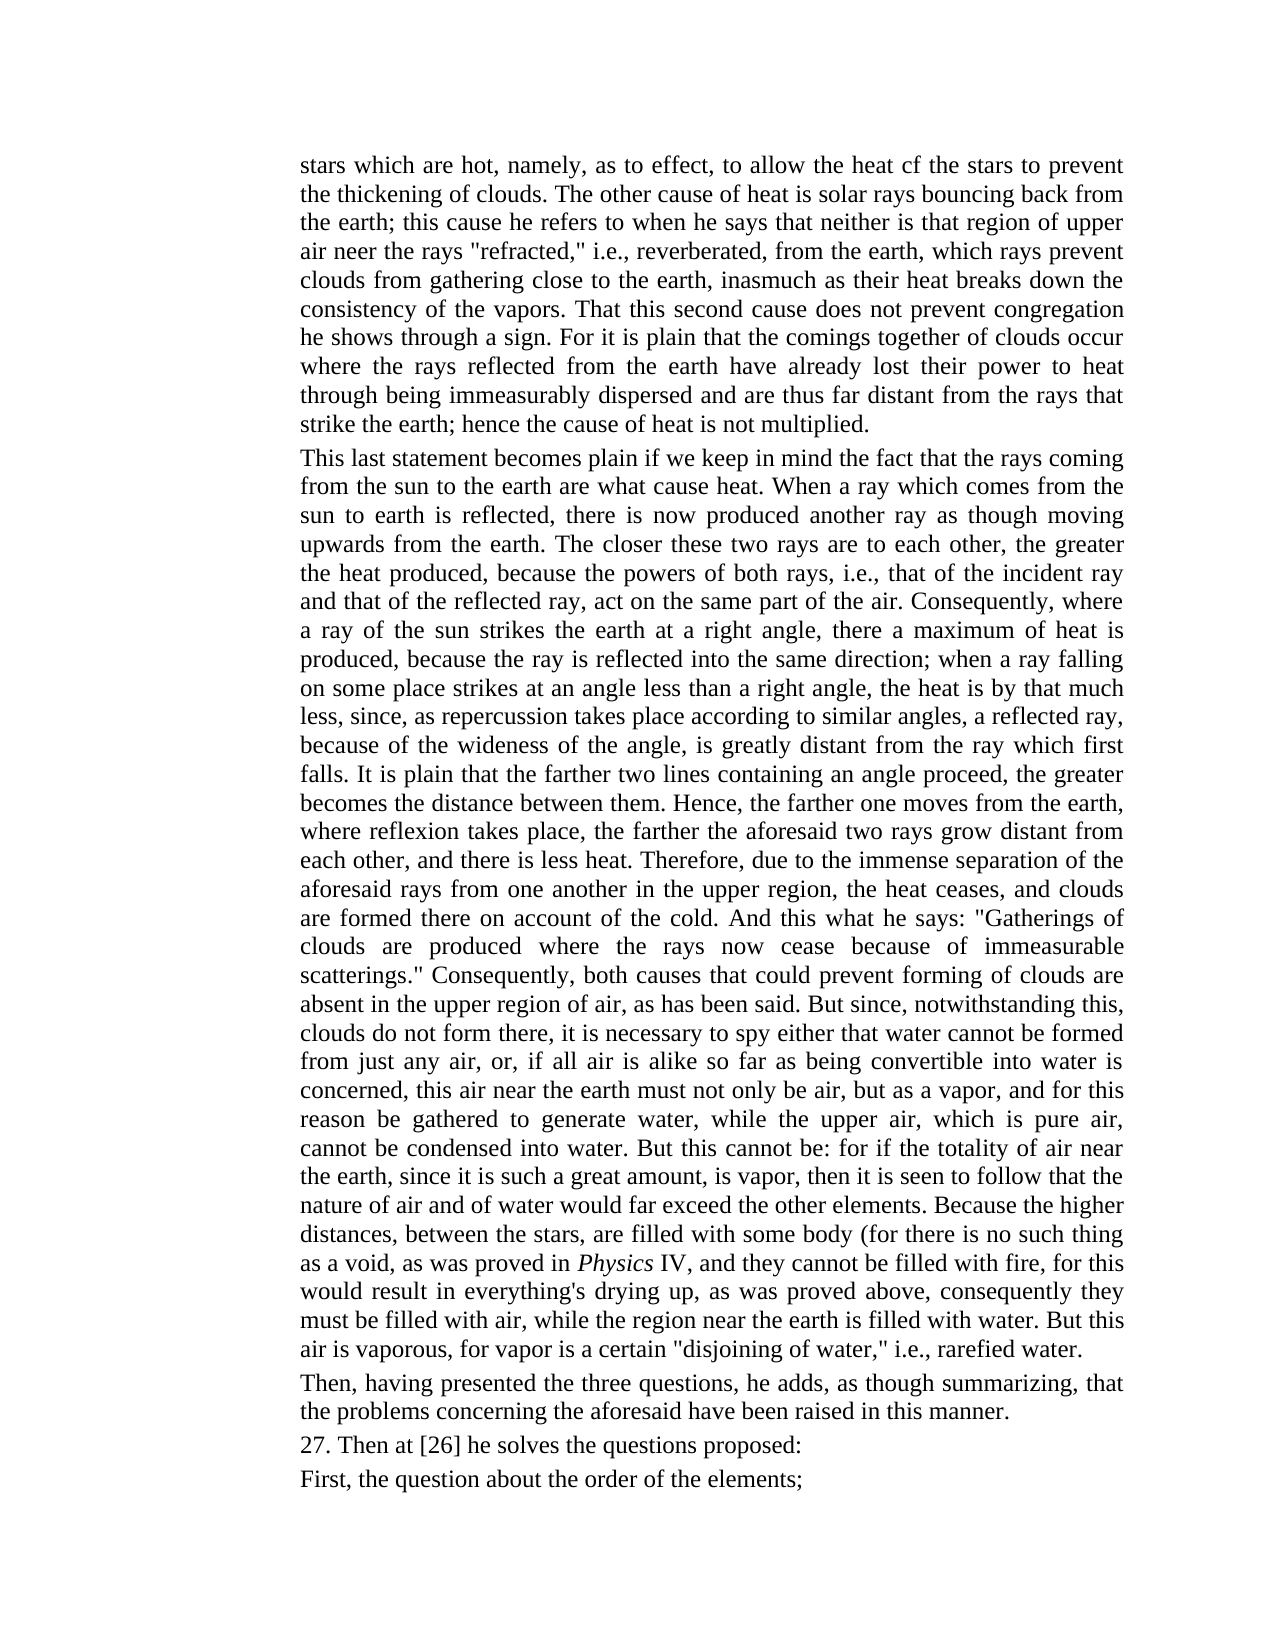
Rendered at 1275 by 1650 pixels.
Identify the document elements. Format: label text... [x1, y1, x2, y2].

text This last statement becomes plain if we keep in mind the fact that the rays coming from the sun to the earth are what cause heat. When a ray which comes from the sun to earth is reflected, there is now produced another ray as though moving upwards from the earth. The closer these two rays are to each other, the greater the heat produced, because the powers of both rays, i.e., that of the incident ray and that of the reflected ray, act on the same part of the air. Consequently, where a ray of the sun strikes the earth at a right angle, there a maximum of heat is produced, because the ray is reflected into the same direction; when a ray falling on some place strikes at an angle less than a right angle, the heat is by that much less, since, as repercussion takes place according to similar angles, a reflected ray, because of the wideness of the angle, is greatly distant from the ray which first falls. It is plain that the farther two lines containing an angle proceed, the greater becomes the distance between them. Hence, the farther one moves from the earth, where reflexion takes place, the farther the aforesaid two rays grow distant from each other, and there is less heat. Therefore, due to the immense separation of the aforesaid rays from one another in the upper region, the heat ceases, and clouds are formed there on account of the cold. And this what he says: "Gatherings of clouds are produced where the rays now cease because of immeasurable scatterings." Consequently, both causes that could prevent forming of clouds are absent in the upper region of air, as has been said. But since, notwithstanding this, clouds do not form there, it is necessary to spy either that water cannot be formed from just any air, or, if all air is alike so far as being convertible into water is concerned, this air near the earth must not only be air, but as a vapor, and for this reason be gathered to generate water, while the upper air, which is pure air, cannot be condensed into water. But this cannot be: for if the totality of air near the earth, since it is such a great amount, is vapor, then it is seen to follow that the nature of air and of water would far exceed the other elements. Because the higher distances, between the stars, are filled with some body (for there is no such thing as a void, as was proved in Physics IV, and they cannot be filled with fire, for this would result in everything's drying up, as was proved above, consequently they must be filled with air, while the region near the earth is filled with water. But this air is vaporous, for vapor is a certain "disjoining of water," i.e., rarefied water. [300, 443, 1125, 1363]
text Then, having presented the three questions, he adds, as though summarizing, that the problems concerning the aforesaid have been raised in this manner. [300, 1368, 1125, 1425]
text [300, 150, 1125, 437]
text First, the question about the order of the elements; [300, 1464, 1125, 1493]
text 27. Then at [26] he solves the questions proposed: [300, 1430, 1125, 1459]
